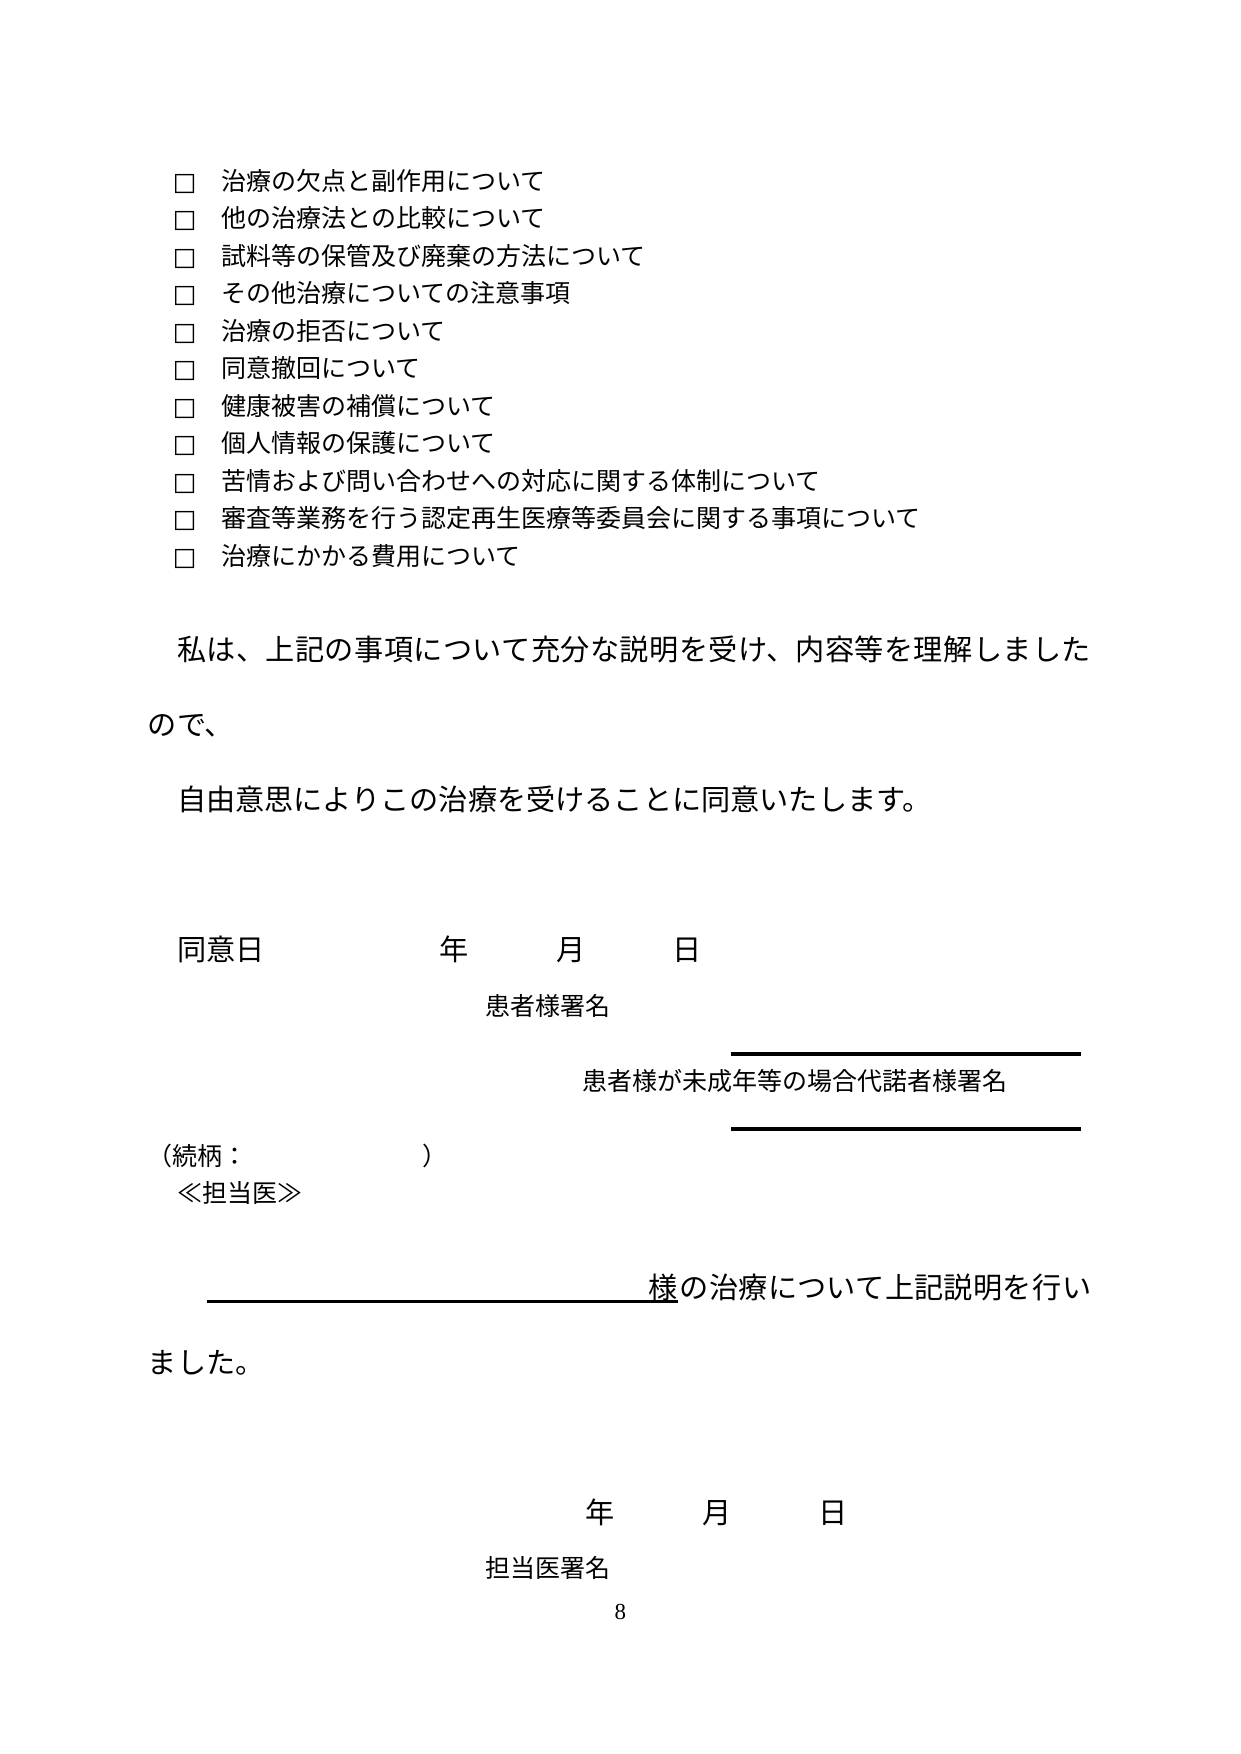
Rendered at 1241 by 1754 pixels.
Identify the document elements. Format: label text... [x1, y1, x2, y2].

text （続柄： ） [148, 1098, 1092, 1173]
text 自由意思によりこの治療を受けることに同意いたします。 [148, 760, 1092, 835]
text 患者様が未成年等の場合代諾者様署名 [148, 1060, 1092, 1098]
text ≪担当医≫ [148, 1173, 1092, 1210]
text 担当医署名 [148, 1548, 1092, 1585]
text □ 健康被害の補償について [148, 385, 1092, 423]
text □ 試料等の保管及び廃棄の方法について [148, 235, 1092, 273]
text □ 苦情および問い合わせへの対応に関する体制について [148, 460, 1092, 498]
text □ 他の治療法との比較について [148, 198, 1092, 235]
text 患者様署名 [148, 985, 1092, 1023]
text □ 審査等業務を行う認定再生医療等委員会に関する事項について [148, 498, 1092, 535]
text 様の治療について上記説明を行いました。 [148, 1248, 1092, 1398]
text □ 治療の欠点と副作用について [148, 160, 1092, 198]
text 私は、上記の事項について充分な説明を受け、内容等を理解しましたので、 [148, 610, 1092, 760]
text □ 個人情報の保護について [148, 423, 1092, 460]
text □ 治療の拒否について [148, 310, 1092, 348]
text □ その他治療についての注意事項 [148, 273, 1092, 310]
text □ 治療にかかる費用について [148, 535, 1092, 573]
text 年 月 日 [148, 1473, 1092, 1548]
text 同意日 年 月 日 [148, 910, 1092, 985]
text □ 同意撤回について [148, 348, 1092, 385]
